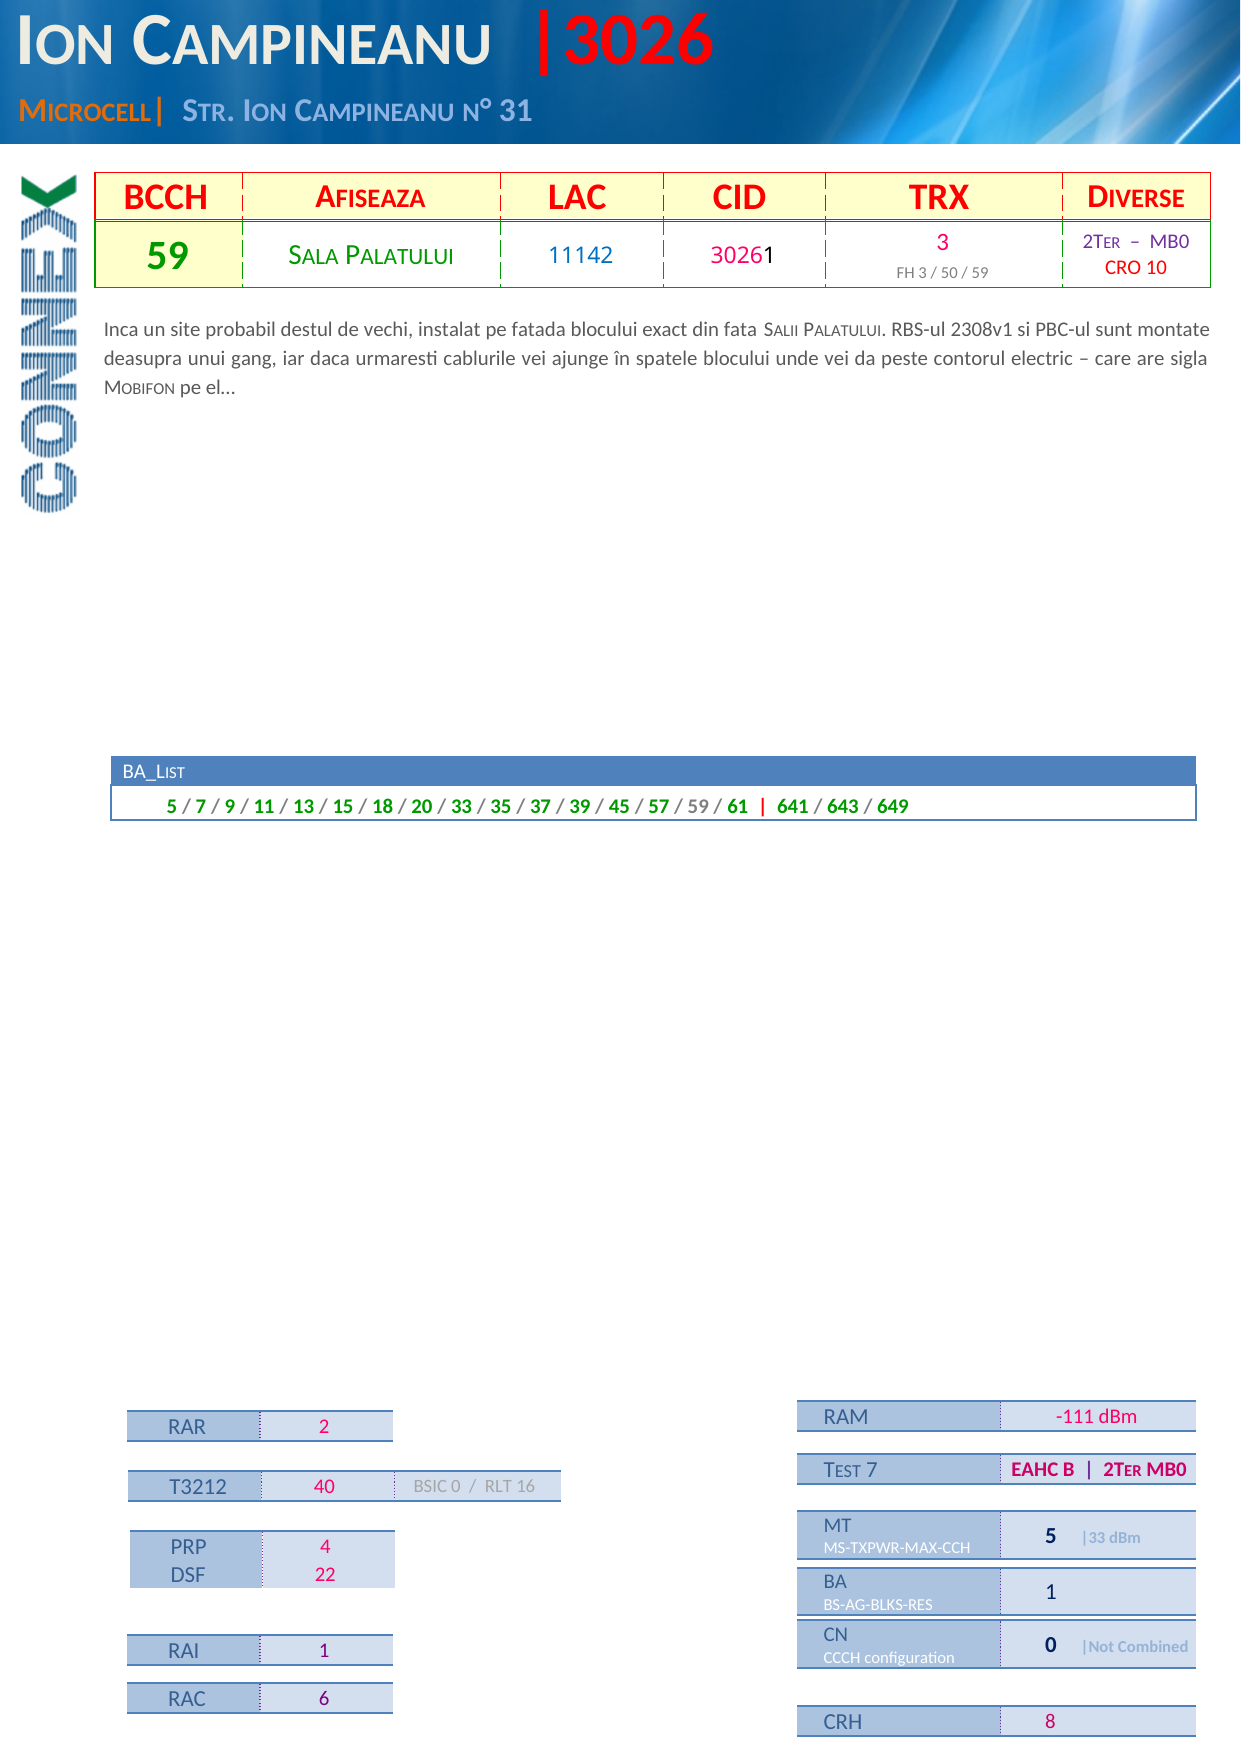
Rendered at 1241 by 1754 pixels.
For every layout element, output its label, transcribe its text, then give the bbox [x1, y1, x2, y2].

table_header CID [663, 173, 826, 218]
table_header BSIC 0 / RLT 16 [394, 1472, 561, 1500]
table_header TRX [826, 173, 1062, 218]
table_header RAC [127, 1684, 260, 1712]
table_header RAM [797, 1402, 1001, 1430]
table_cell Sala Palatului [243, 222, 501, 287]
table_header 8 [1001, 1707, 1196, 1735]
table_header 5 |33 dBm [1001, 1512, 1196, 1558]
table_header Diverse [1062, 173, 1210, 218]
table_cell 59 [96, 222, 243, 287]
table_header RAI [127, 1636, 260, 1664]
table_header Afiseaza [243, 173, 501, 218]
table_header T3212 [128, 1472, 261, 1500]
picture [0, 0, 1241, 144]
table_header BCCH [96, 173, 243, 218]
table_header EAHC B | 2Ter MB0 [1001, 1455, 1196, 1483]
table_header 40 [261, 1472, 394, 1500]
table_cell 30261 [663, 222, 826, 287]
table_cell 3 FH 3 / 50 / 59 [826, 222, 1062, 287]
table_header CN CCCH configuration [797, 1621, 1001, 1667]
table_header BA BS-AG-BLKS-RES [797, 1569, 1001, 1614]
table_header LAC [501, 173, 663, 218]
table_cell 11142 [501, 222, 663, 287]
table_header Test 7 [797, 1455, 1001, 1483]
picture [21, 175, 78, 513]
table_header 1 [1001, 1569, 1196, 1614]
text Inca un site probabil destul de vechi, instalat pe fatada blocului exact din fata Salii Palatului. RBS-ul 2308v1 si PBC-ul sunt montate deasupra unui gang, iar daca urmaresti cablurile vei ajunge în spatele blocului unde vei da peste contorul electric – care are sigla Mobifon pe el… [103, 316, 1211, 400]
table_header 1 [260, 1636, 393, 1664]
table_header RAR [127, 1412, 260, 1440]
table_header 0 |Not Combined [1001, 1621, 1196, 1667]
table_cell 22 [263, 1560, 395, 1588]
table_cell 5 / 7 / 9 / 11 / 13 / 15 / 18 / 20 / 33 / 35 / 37 / 39 / 45 / 57 / 59 / 61 | 641 / 643 / 649 [112, 786, 1195, 819]
table_header CRH [797, 1707, 1001, 1735]
table_header PRP [130, 1532, 262, 1560]
table_cell DSF [130, 1560, 262, 1588]
table_header 6 [260, 1684, 393, 1712]
table_header 4 [263, 1532, 395, 1560]
table_header BA_List [111, 759, 1196, 784]
table_header -111 dBm [1001, 1402, 1196, 1430]
table_header 2 [260, 1412, 393, 1440]
table_header MT MS-TXPWR-MAX-CCH [797, 1512, 1001, 1558]
table_cell 2Ter – MB0 CRO 10 [1062, 222, 1210, 287]
